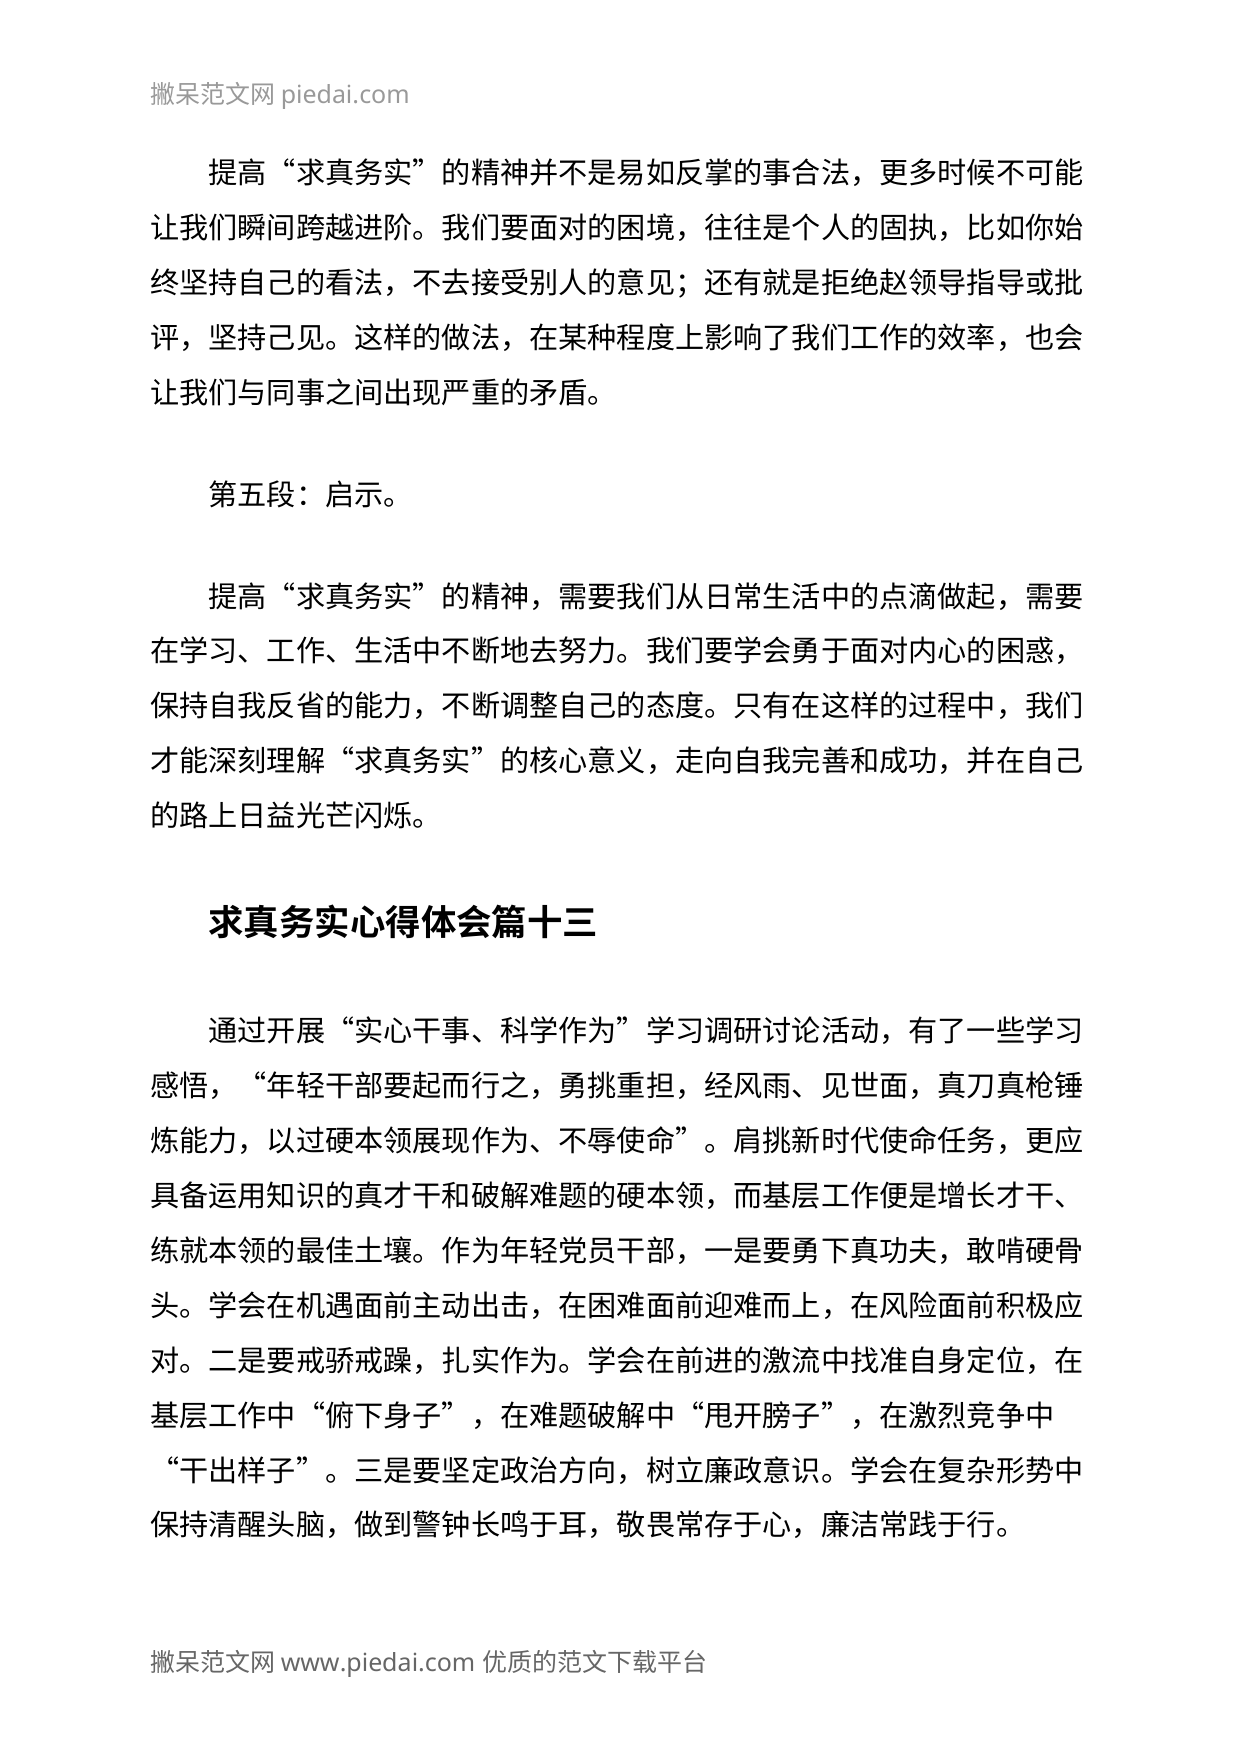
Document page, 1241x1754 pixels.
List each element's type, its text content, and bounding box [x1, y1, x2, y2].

text 提高“求真务实”的精神，需要我们从日常生活中的点滴做起，需要在学习、工作、生活中不断地去努力。我们要学会勇于面对内心的困惑，保持自我反省的能力，不断调整自己的态度。只有在这样的过程中，我们才能深刻理解“求真务实”的核心意义，走向自我完善和成功，并在自己的路上日益光芒闪烁。 [150, 573, 1090, 835]
text 求真务实心得体会篇十三 [150, 894, 1090, 946]
text 提高“求真务实”的精神并不是易如反掌的事合法，更多时候不可能让我们瞬间跨越进阶。我们要面对的困境，往往是个人的固执，比如你始终坚持自己的看法，不去接受别人的意见；还有就是拒绝赵领导指导或批评，坚持己见。这样的做法，在某种程度上影响了我们工作的效率，也会让我们与同事之间出现严重的矛盾。 [150, 150, 1090, 412]
text 第五段：启示。 [150, 471, 1090, 514]
text 通过开展“实心干事、科学作为”学习调研讨论活动，有了一些学习感悟，“年轻干部要起而行之，勇挑重担，经风雨、见世面，真刀真枪锤炼能力，以过硬本领展现作为、不辱使命”。肩挑新时代使命任务，更应具备运用知识的真才干和破解难题的硬本领，而基层工作便是增长才干、练就本领的最佳土壤。作为年轻党员干部，一是要勇下真功夫，敢啃硬骨头。学会在机遇面前主动出击，在困难面前迎难而上，在风险面前积极应对。二是要戒骄戒躁，扎实作为。学会在前进的激流中找准自身定位，在基层工作中“俯下身子”，在难题破解中“甩开膀子”，在激烈竞争中“干出样子”。三是要坚定政治方向，树立廉政意识。学会在复杂形势中保持清醒头脑，做到警钟长鸣于耳，敬畏常存于心，廉洁常践于行。 [150, 1008, 1090, 1544]
